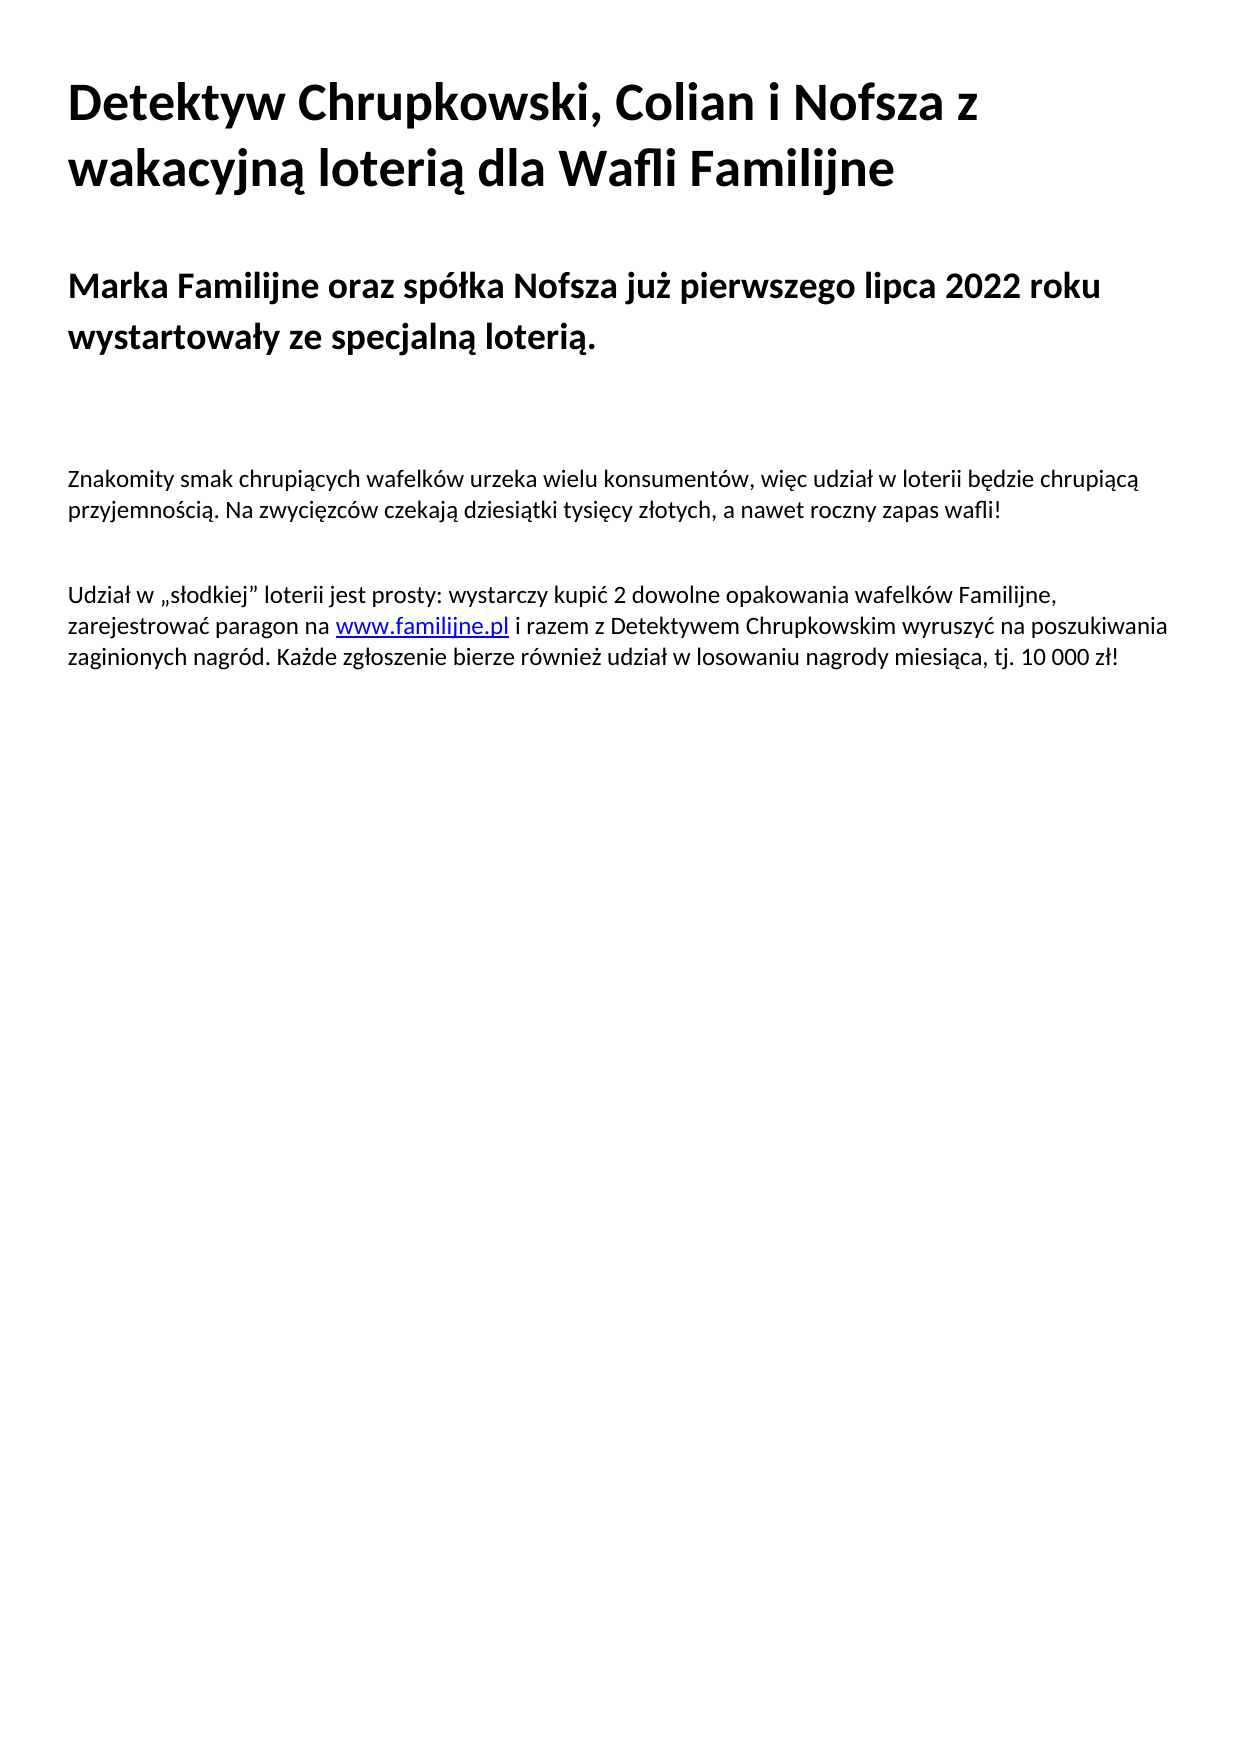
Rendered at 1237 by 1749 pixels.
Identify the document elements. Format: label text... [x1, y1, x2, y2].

text Detektyw Chrupkowski, Colian i Nofsza z wakacyjną loterią dla Wafli Familijne [68, 68, 1169, 200]
text Udział w „słodkiej” loterii jest prosty: wystarczy kupić 2 dowolne opakowania wafelków Familijne, zarejestrować paragon na www.familijne.pl i razem z Detektywem Chrupkowskim wyruszyć na poszukiwania zaginionych nagród. Każde zgłoszenie bierze również udział w losowaniu nagrody miesiąca, tj. 10 000 zł! [68, 579, 1169, 671]
text Znakomity smak chrupiących wafelków urzeka wielu konsumentów, więc udział w loterii będzie chrupiącą przyjemnością. Na zwycięzców czekają dziesiątki tysięcy złotych, a nawet roczny zapas wafli! [68, 463, 1169, 524]
text Marka Familijne oraz spółka Nofsza już pierwszego lipca 2022 roku wystartowały ze specjalną loterią. [68, 262, 1169, 359]
